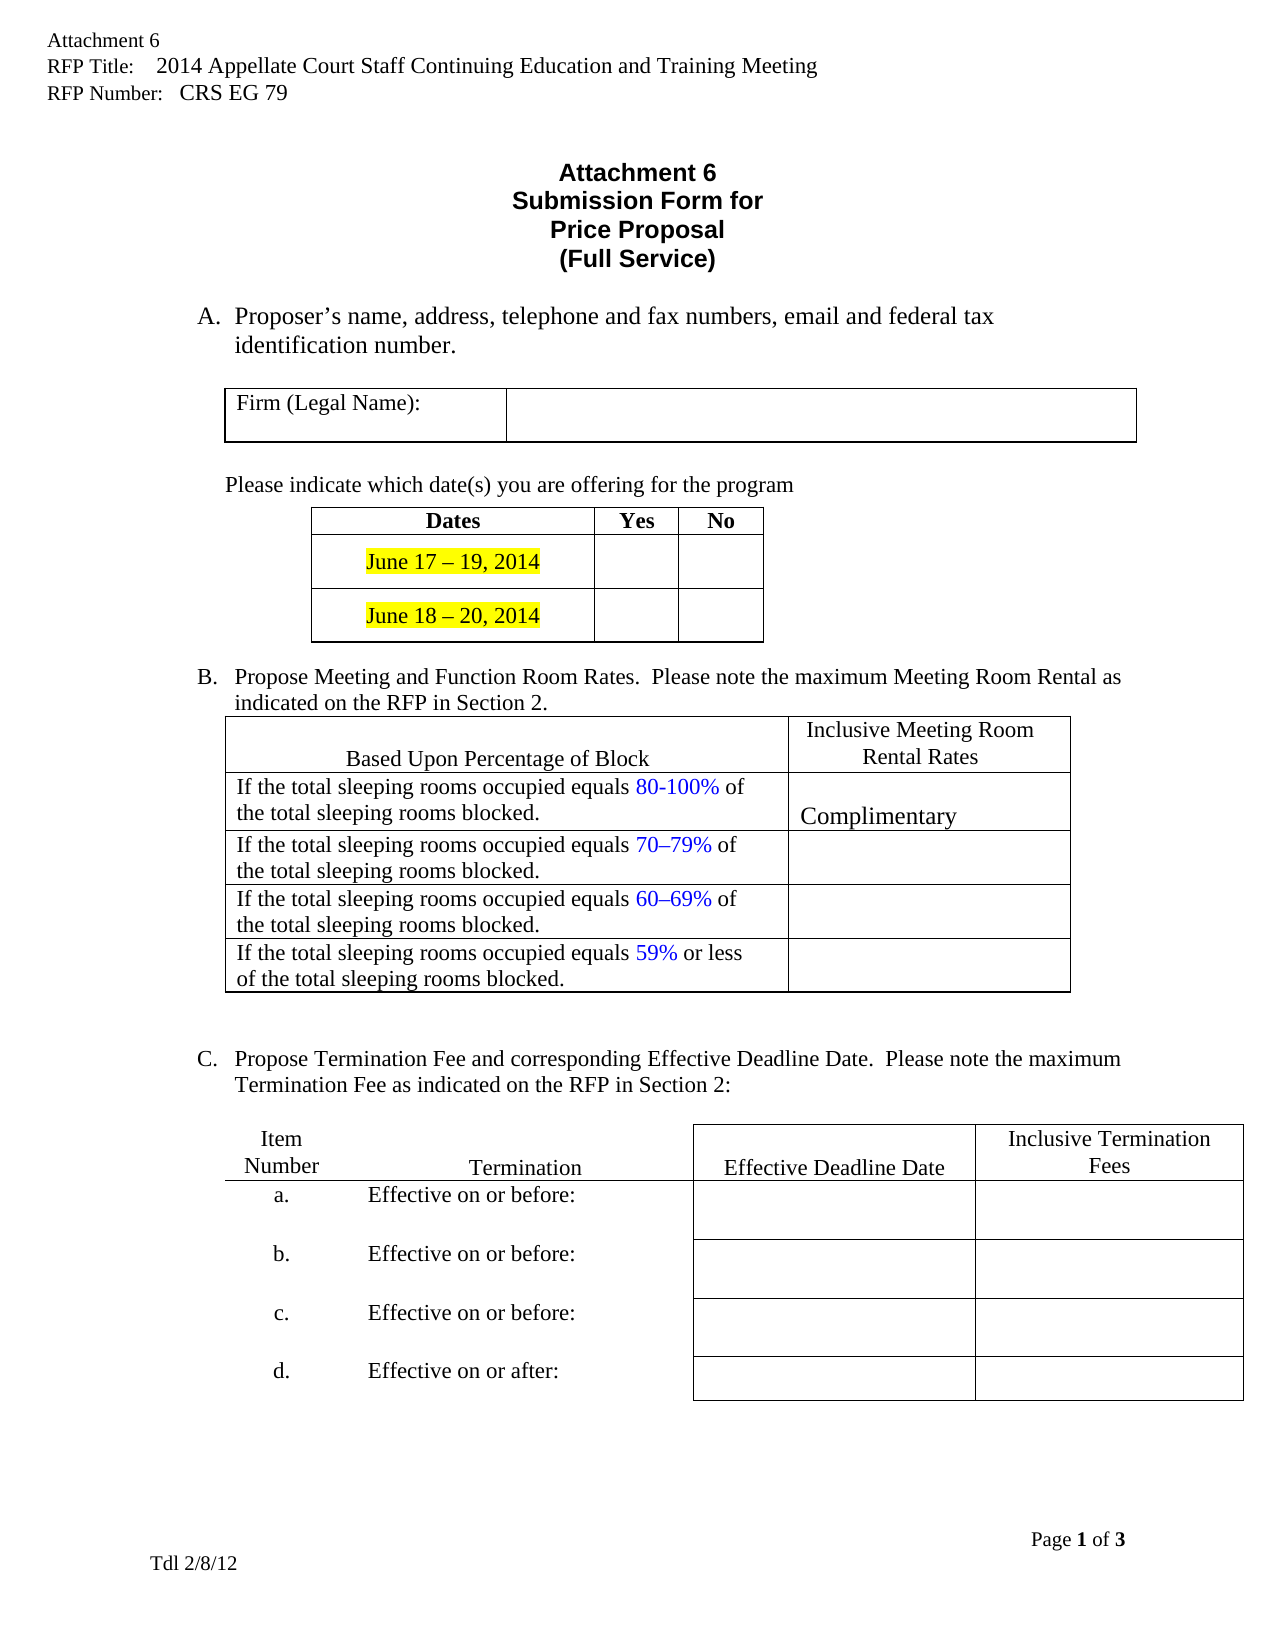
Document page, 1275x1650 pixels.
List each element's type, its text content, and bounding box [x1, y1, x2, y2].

list Propose Termination Fee and corresponding Effective Deadline Date. Please note the maximum Termination Fee as indicated on the RFP in Section 2: [197, 1045, 1125, 1098]
table_cell June 17 – 19, 2014 [312, 535, 594, 588]
table_header Inclusive Meeting Room Rental Rates [789, 717, 1070, 772]
table_header Inclusive Termination Fees [976, 1125, 1243, 1180]
table_cell [694, 1299, 975, 1356]
table_cell Effective on or before: [356, 1239, 693, 1297]
table_cell Effective on or before: [356, 1181, 693, 1239]
table_header Item Number [225, 1124, 356, 1180]
table_cell [976, 1181, 1243, 1239]
table_header Effective Deadline Date [694, 1125, 975, 1180]
table_cell [694, 1357, 975, 1400]
table_cell [976, 1299, 1243, 1356]
table_cell Effective on or before: [356, 1298, 693, 1356]
list Propose Meeting and Function Room Rates. Please note the maximum Meeting Room Rental as indicated on the RFP in Section 2. [197, 663, 1125, 716]
table_header Yes [595, 508, 678, 534]
table_header Based Upon Percentage of Block [226, 717, 788, 772]
table_cell d. [225, 1356, 356, 1400]
table_cell b. [225, 1239, 356, 1297]
table_cell [694, 1240, 975, 1297]
table_header Termination [356, 1124, 693, 1180]
list Please indicate which date(s) you are offering for the program [225, 471, 1125, 497]
text (Full Service) [150, 244, 1125, 273]
list Proposer’s name, address, telephone and fax numbers, email and federal tax identification number. [197, 301, 1125, 359]
table_cell [694, 1181, 975, 1239]
table_header No [679, 508, 763, 534]
table_cell Effective on or after: [356, 1356, 693, 1400]
table_cell [789, 885, 1070, 938]
table_cell [679, 535, 763, 588]
table_header [507, 389, 1136, 441]
table_cell [976, 1357, 1243, 1400]
table_cell [595, 589, 678, 641]
table_header Firm (Legal Name): [226, 389, 506, 441]
text Submission Form for [150, 186, 1125, 215]
table_cell [789, 831, 1070, 884]
table_cell [789, 939, 1070, 991]
table_cell If the total sleeping rooms occupied equals 80-100% of the total sleeping rooms blocked. [226, 773, 788, 830]
table_cell Complimentary [789, 773, 1070, 830]
table_cell a. [225, 1181, 356, 1239]
table_cell If the total sleeping rooms occupied equals 59% or less of the total sleeping rooms blocked. [226, 939, 788, 991]
table_cell [595, 535, 678, 588]
table_cell [679, 589, 763, 641]
table_header Dates [312, 508, 594, 534]
table_cell June 18 – 20, 2014 [312, 589, 594, 641]
text Price Proposal [150, 215, 1125, 244]
table_cell c. [225, 1298, 356, 1356]
text Attachment 6 [150, 158, 1125, 186]
table_cell [976, 1240, 1243, 1297]
table_cell If the total sleeping rooms occupied equals 60–69% of the total sleeping rooms blocked. [226, 885, 788, 938]
table_cell If the total sleeping rooms occupied equals 70–79% of the total sleeping rooms blocked. [226, 831, 788, 884]
